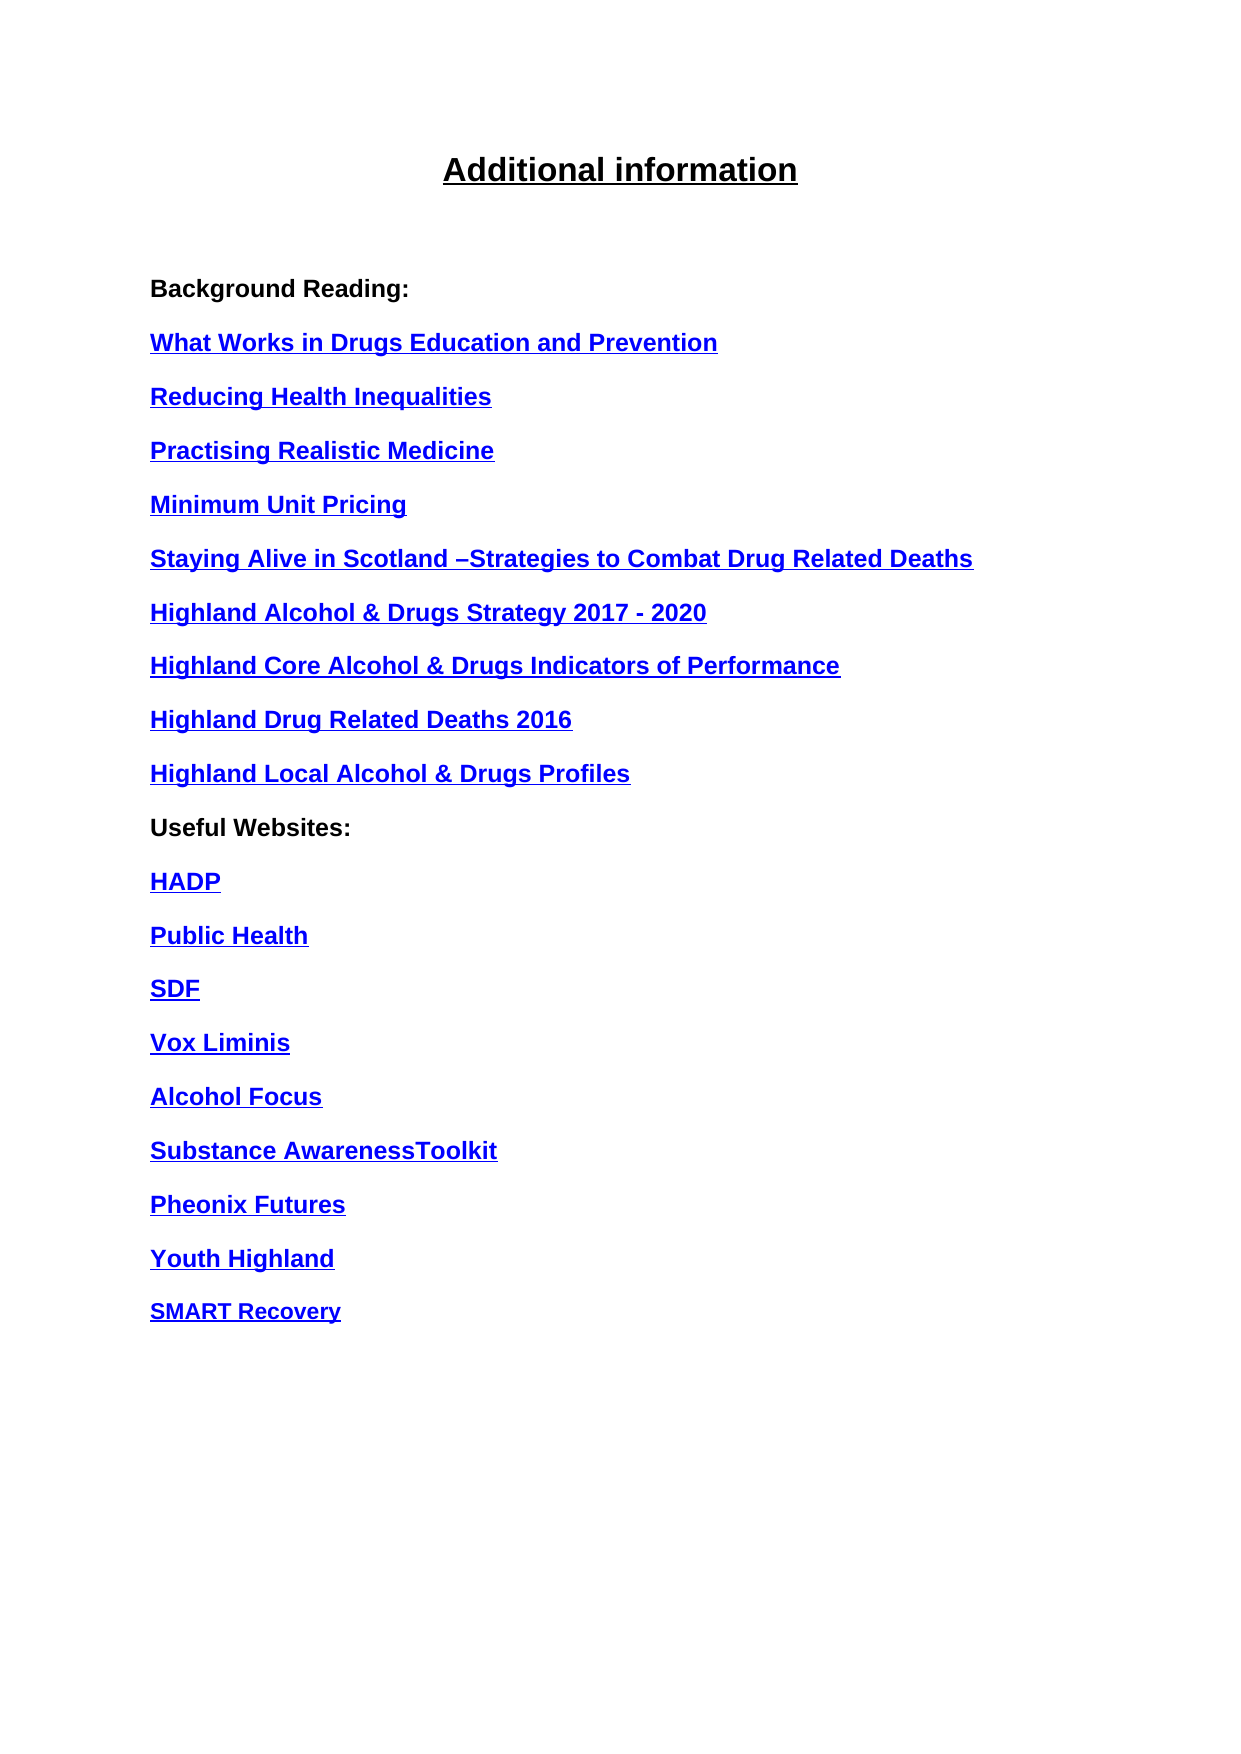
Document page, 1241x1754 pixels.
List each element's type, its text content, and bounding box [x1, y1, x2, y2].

text Highland Alcohol & Drugs Strategy 2017 - 2020 [150, 597, 1090, 626]
text Highland Local Alcohol & Drugs Profiles [150, 759, 1090, 788]
text SMART Recovery [150, 1298, 1090, 1324]
text Pheonix Futures [150, 1190, 1090, 1219]
text What Works in Drugs Education and Prevention [150, 328, 1090, 357]
text Vox Liminis [150, 1028, 1090, 1057]
text Staying Alive in Scotland –Strategies to Combat Drug Related Deaths [150, 544, 1090, 572]
text Useful Websites: [150, 813, 1090, 842]
text HADP [150, 867, 1090, 896]
text Minimum Unit Pricing [150, 490, 1090, 518]
text Practising Realistic Medicine [150, 436, 1090, 465]
text Substance AwarenessToolkit [150, 1136, 1090, 1165]
text Additional information [150, 150, 1090, 188]
text Highland Drug Related Deaths 2016 [150, 705, 1090, 734]
text Reducing Health Inequalities [150, 382, 1090, 411]
text Alcohol Focus [150, 1082, 1090, 1111]
text Public Health [150, 921, 1090, 949]
text Background Reading: [150, 274, 1090, 303]
text Highland Core Alcohol & Drugs Indicators of Performance [150, 651, 1090, 680]
text SDF [150, 974, 1090, 1003]
text Youth Highland [150, 1244, 1090, 1272]
